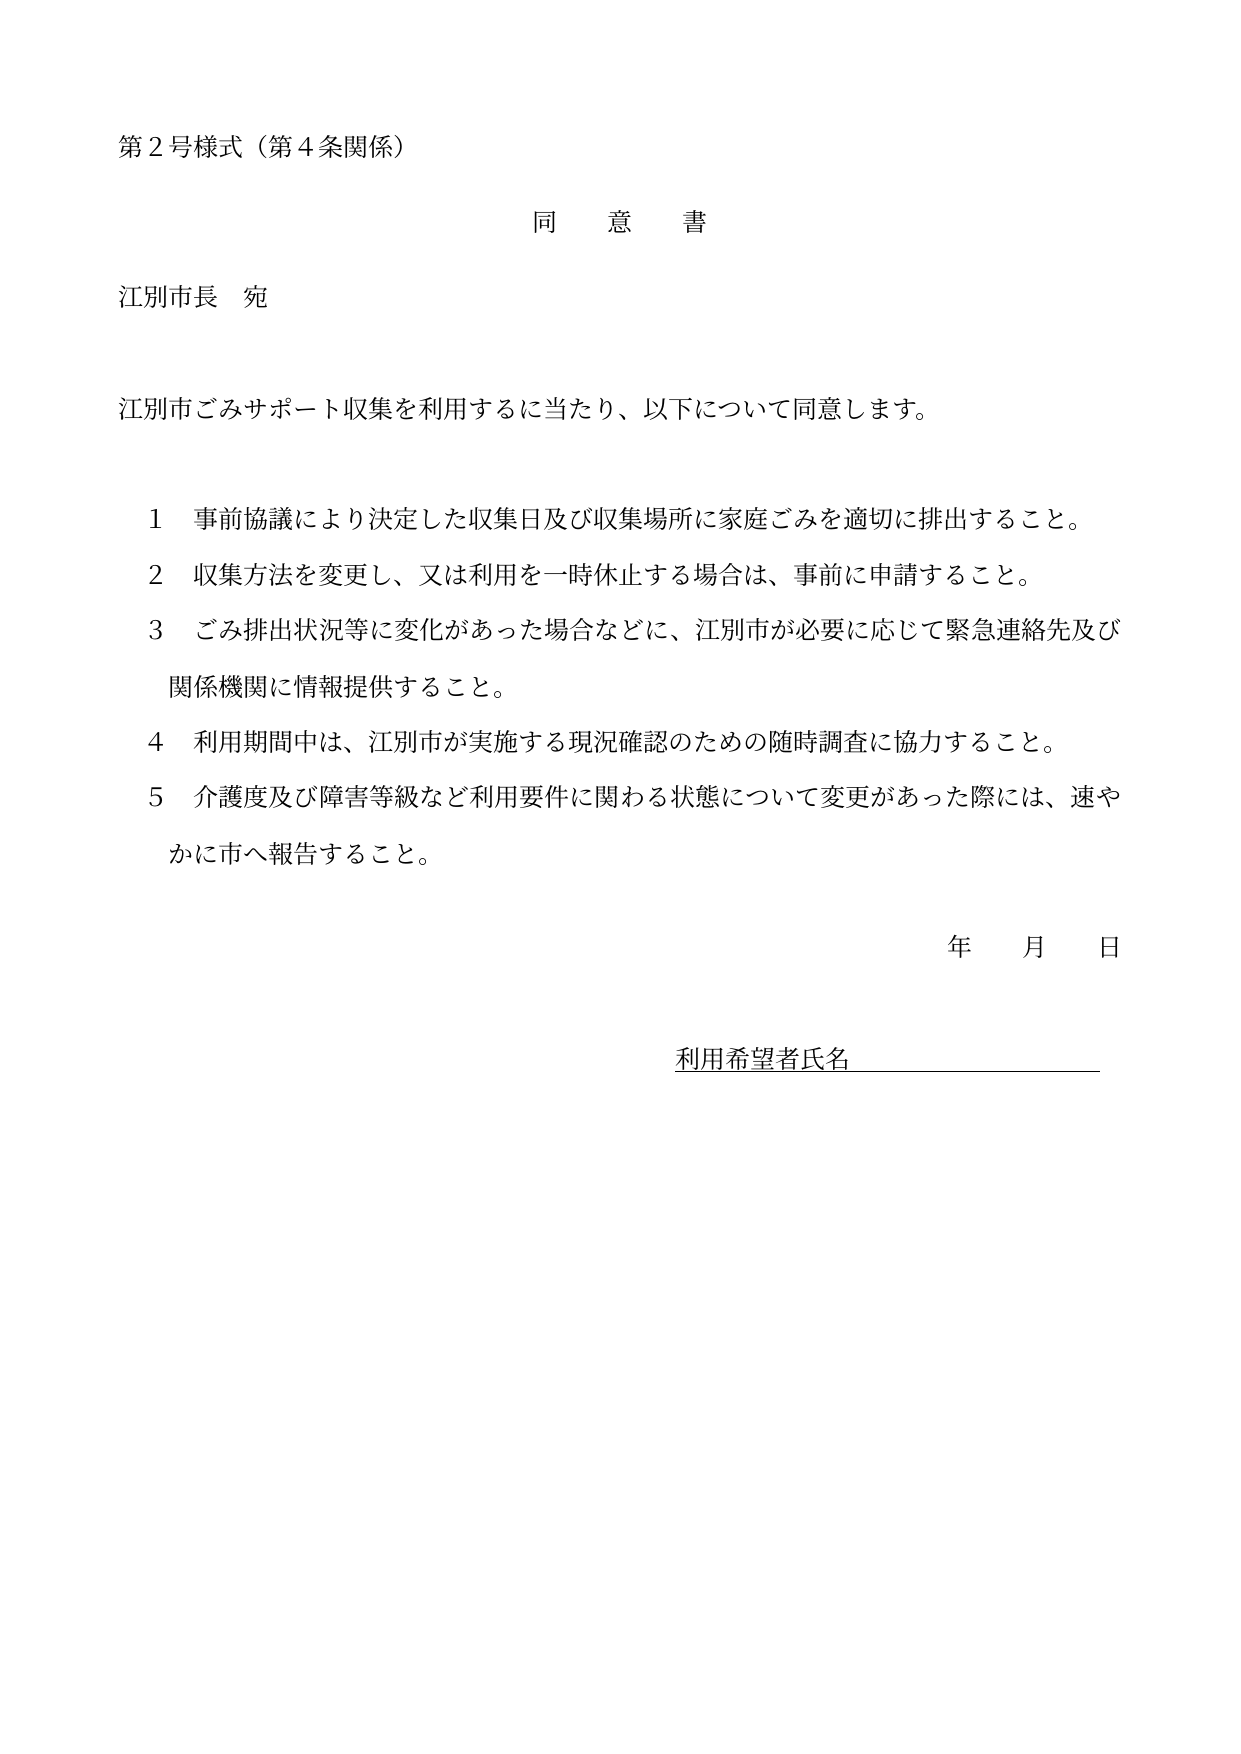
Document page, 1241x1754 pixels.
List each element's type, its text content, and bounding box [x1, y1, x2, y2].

text 利用希望者氏名 [118, 1039, 1122, 1076]
text ２ 収集方法を変更し、又は利用を一時休止する場合は、事前に申請すること。 [118, 555, 1122, 592]
text 年 月 日 [118, 926, 1122, 964]
text ３ ごみ排出状況等に変化があった場合などに、江別市が必要に応じて緊急連絡先及び関係機関に情報提供すること。 [118, 610, 1122, 704]
text 第２号様式（第４条関係） [118, 127, 1122, 164]
text ４ 利用期間中は、江別市が実施する現況確認のための随時調査に協力すること。 [118, 722, 1122, 759]
text ５ 介護度及び障害等級など利用要件に関わる状態について変更があった際には、速やかに市へ報告すること。 [118, 777, 1122, 871]
text 江別市ごみサポート収集を利用するに当たり、以下について同意します。 [118, 389, 1122, 427]
text 同 意 書 [118, 202, 1122, 239]
text １ 事前協議により決定した収集日及び収集場所に家庭ごみを適切に排出すること。 [118, 499, 1122, 537]
text 江別市長 宛 [118, 277, 1122, 314]
